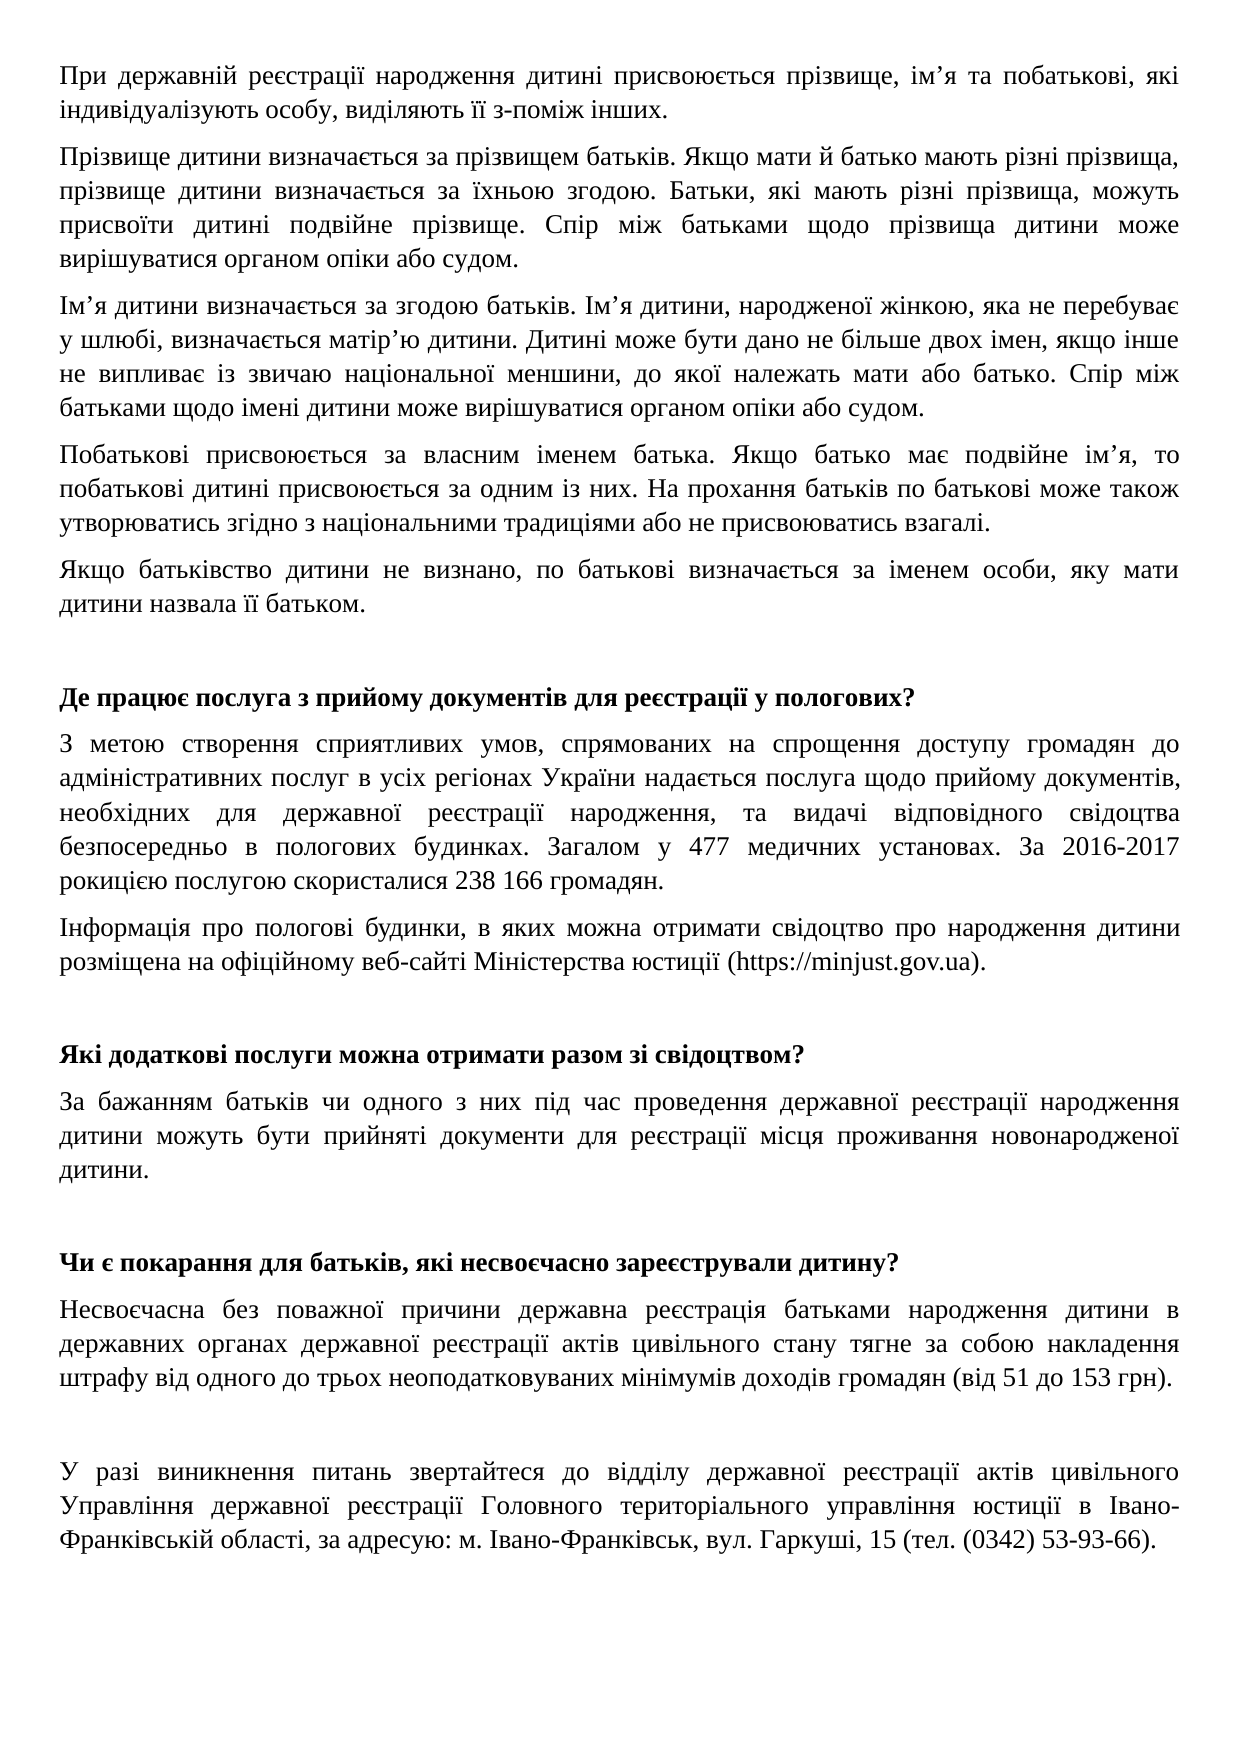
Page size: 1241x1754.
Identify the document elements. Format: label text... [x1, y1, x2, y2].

text При державній реєстрації народження дитині присвоюється прізвище, ім’я та побатькові, які індивідуалізують особу, виділяють її з-поміж інших. [59, 59, 1181, 124]
text Чи є покарання для батьків, які несвоєчасно зареєстрували дитину? [59, 1247, 1181, 1278]
text Ім’я дитини визначається за згодою батьків. Ім’я дитини, народженої жінкою, яка не перебуває у шлюбі, визначається матір’ю дитини. Дитині може бути дано не більше двох імен, якщо інше не випливає із звичаю національної меншини, до якої належать мати або батько. Спір між батьками щодо імені дитини може вирішуватися органом опіки або судом. [59, 289, 1181, 423]
text Якщо батьківство дитини не визнано, по батькові визначається за іменем особи, яку мати дитини назвала її батьком. [59, 553, 1181, 618]
text З метою створення сприятливих умов, спрямованих на спрощення доступу громадян до адміністративних послуг в усіх регіонах України надається послуга щодо прийому документів, необхідних для державної реєстрації народження, та видачі відповідного свідоцтва безпосередньо в пологових будинках. Загалом у 477 медичних установах. За 2016-2017 рокицією послугою скористалися 238 166 громадян. [59, 727, 1181, 895]
text Які додаткові послуги можна отримати разом зі свідоцтвом? [59, 1038, 1181, 1069]
text За бажанням батьків чи одного з них під час проведення державної реєстрації народження дитини можуть бути прийняті документи для реєстрації місця проживання новонародженої дитини. [59, 1085, 1181, 1184]
text Інформація про пологові будинки, в яких можна отримати свідоцтво про народження дитини розміщена на офіційному веб-сайті Міністерства юстиції (https://minjust.gov.ua). [59, 911, 1181, 976]
text Прізвище дитини визначається за прізвищем батьків. Якщо мати й батько мають різні прізвища, прізвище дитини визначається за їхньою згодою. Батьки, які мають різні прізвища, можуть присвоїти дитині подвійне прізвище. Спір між батьками щодо прізвища дитини може вирішуватися органом опіки або судом. [59, 140, 1181, 273]
text У разі виникнення питань звертайтеся до відділу державної реєстрації актів цивільного Управління державної реєстрації Головного територіального управління юстиції в Івано-Франківській області, за адресую: м. Івано-Франківськ, вул. Гаркуші, 15 (тел. (0342) 53-93-66). [59, 1455, 1181, 1554]
text Несвоєчасна без поважної причини державна реєстрація батьками народження дитини в державних органах державної реєстрації актів цивільного стану тягне за собою накладення штрафу від одного до трьох неоподатковуваних мінімумів доходів громадян (від 51 до 153 грн). [59, 1293, 1181, 1393]
text Де працює послуга з прийому документів для реєстрації у пологових? [59, 681, 1181, 712]
text Побатькові присвоюється за власним іменем батька. Якщо батько має подвійне ім’я, то побатькові дитині присвоюється за одним із них. На прохання батьків по батькові може також утворюватись згідно з національними традиціями або не присвоюватись взагалі. [59, 438, 1181, 538]
